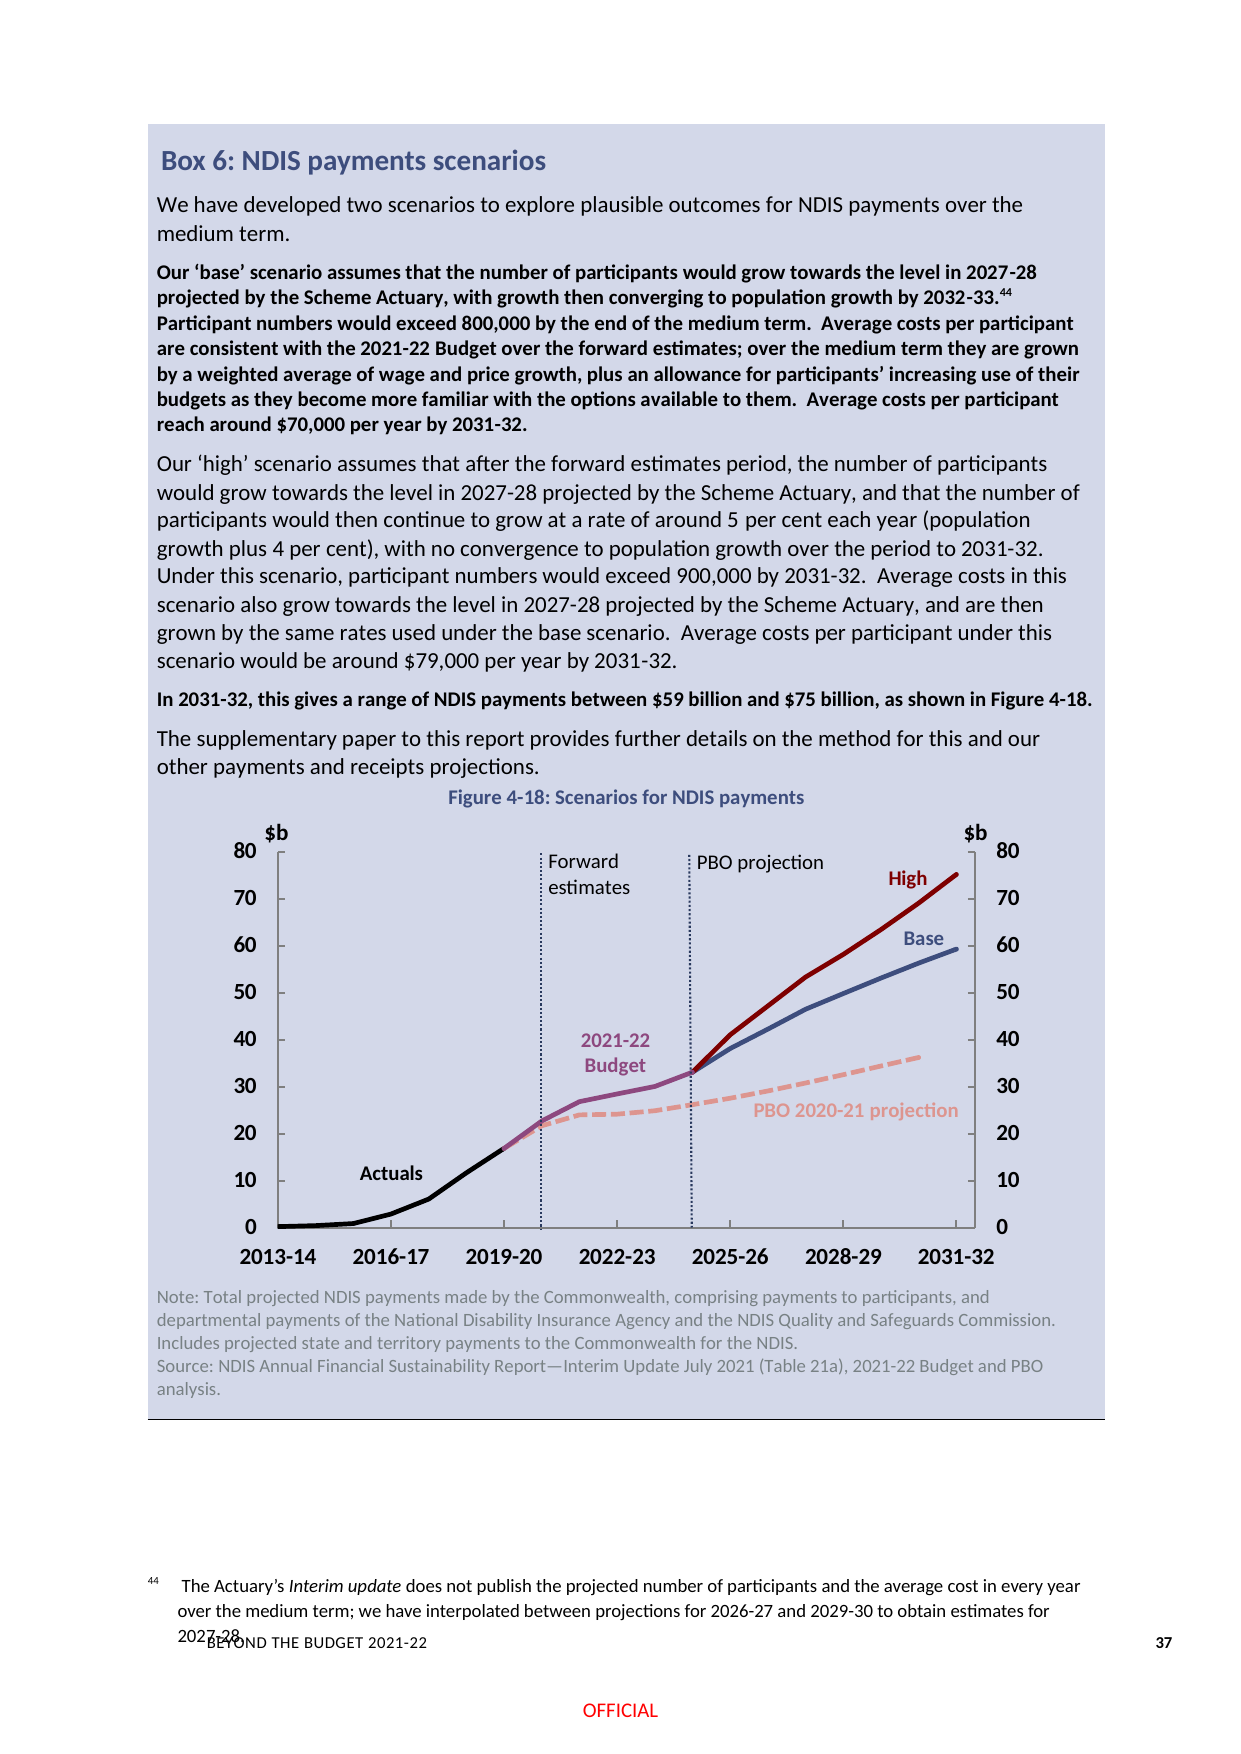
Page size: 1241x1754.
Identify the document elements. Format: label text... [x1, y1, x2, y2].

table_header Box 6: NDIS payments scenarios We have developed two scenarios to explore plausible outcomes for NDIS payments over the medium term. Our ‘base’ scenario assumes that the number of participants would grow towards the level in 2027-28 projected by the Scheme Actuary, with growth then converging to population growth by 2032-33. Participant numbers would exceed 800,000 by the end of the medium term. Average costs per participant are consistent with the 2021-22 Budget over the forward estimates; over the medium term they are grown by a weighted average of wage and price growth, plus an allowance for participants’ increasing use of their budgets as they become more familiar with the options available to them. Average costs per participant reach around $70,000 per year by 2031-32. Our ‘high’ scenario assumes that after the forward estimates period, the number of participants would grow towards the level in 2027-28 projected by the Scheme Actuary, and that the number of participants would then continue to grow at a rate of around 5 per cent each year (population growth plus 4 per cent), with no convergence to population growth over the period to 2031-32. Under this scenario, participant numbers would exceed 900,000 by 2031-32. Average costs in this scenario also grow towards the level in 2027-28 projected by the Scheme Actuary, and are then grown by the same rates used under the base scenario. Average costs per participant under this scenario would be around $79,000 per year by 2031-32. In 2031-32, this gives a range of NDIS payments between $59 billion and $75 billion, as shown in Figure 4-18. The supplementary paper to this report provides further details on the method for this and our other payments and receipts projections. Figure 4-18: Scenarios for NDIS payments Note: Total projected NDIS payments made by the Commonwealth, comprising payments to participants, and departmental payments of the National Disability Insurance Agency and the NDIS Quality and Safeguards Commission. Includes projected state and territory payments to the Commonwealth for the NDIS. Source: NDIS Annual Financial Sustainability Report—Interim Update July 2021 (Table 21a), 2021-22 Budget and PBO analysis. [148, 124, 1105, 1419]
